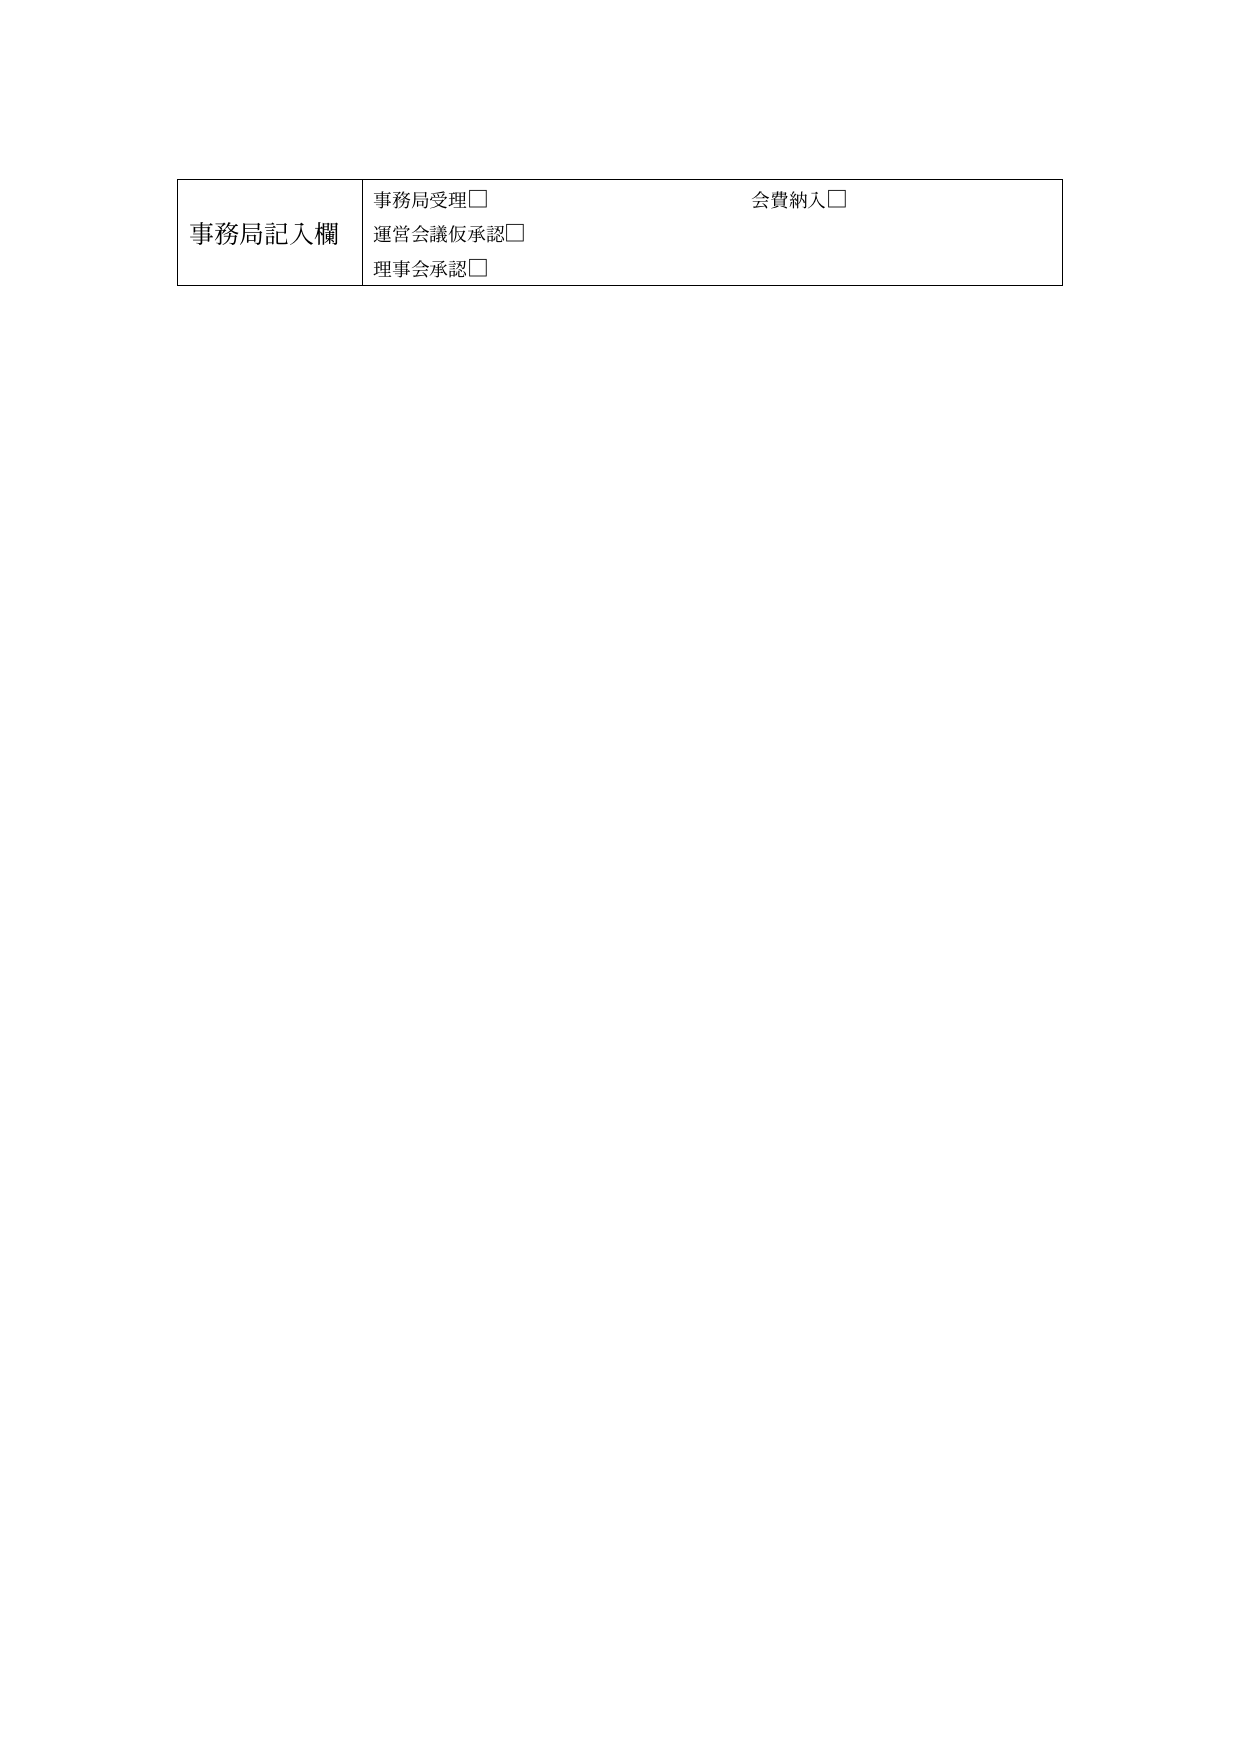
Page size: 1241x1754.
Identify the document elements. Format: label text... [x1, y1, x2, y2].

table_cell 事務局受理□ 会費納入□ 運営会議仮承認□ 理事会承認□ [363, 180, 1062, 285]
table_cell 事務局記入欄 [178, 180, 362, 285]
